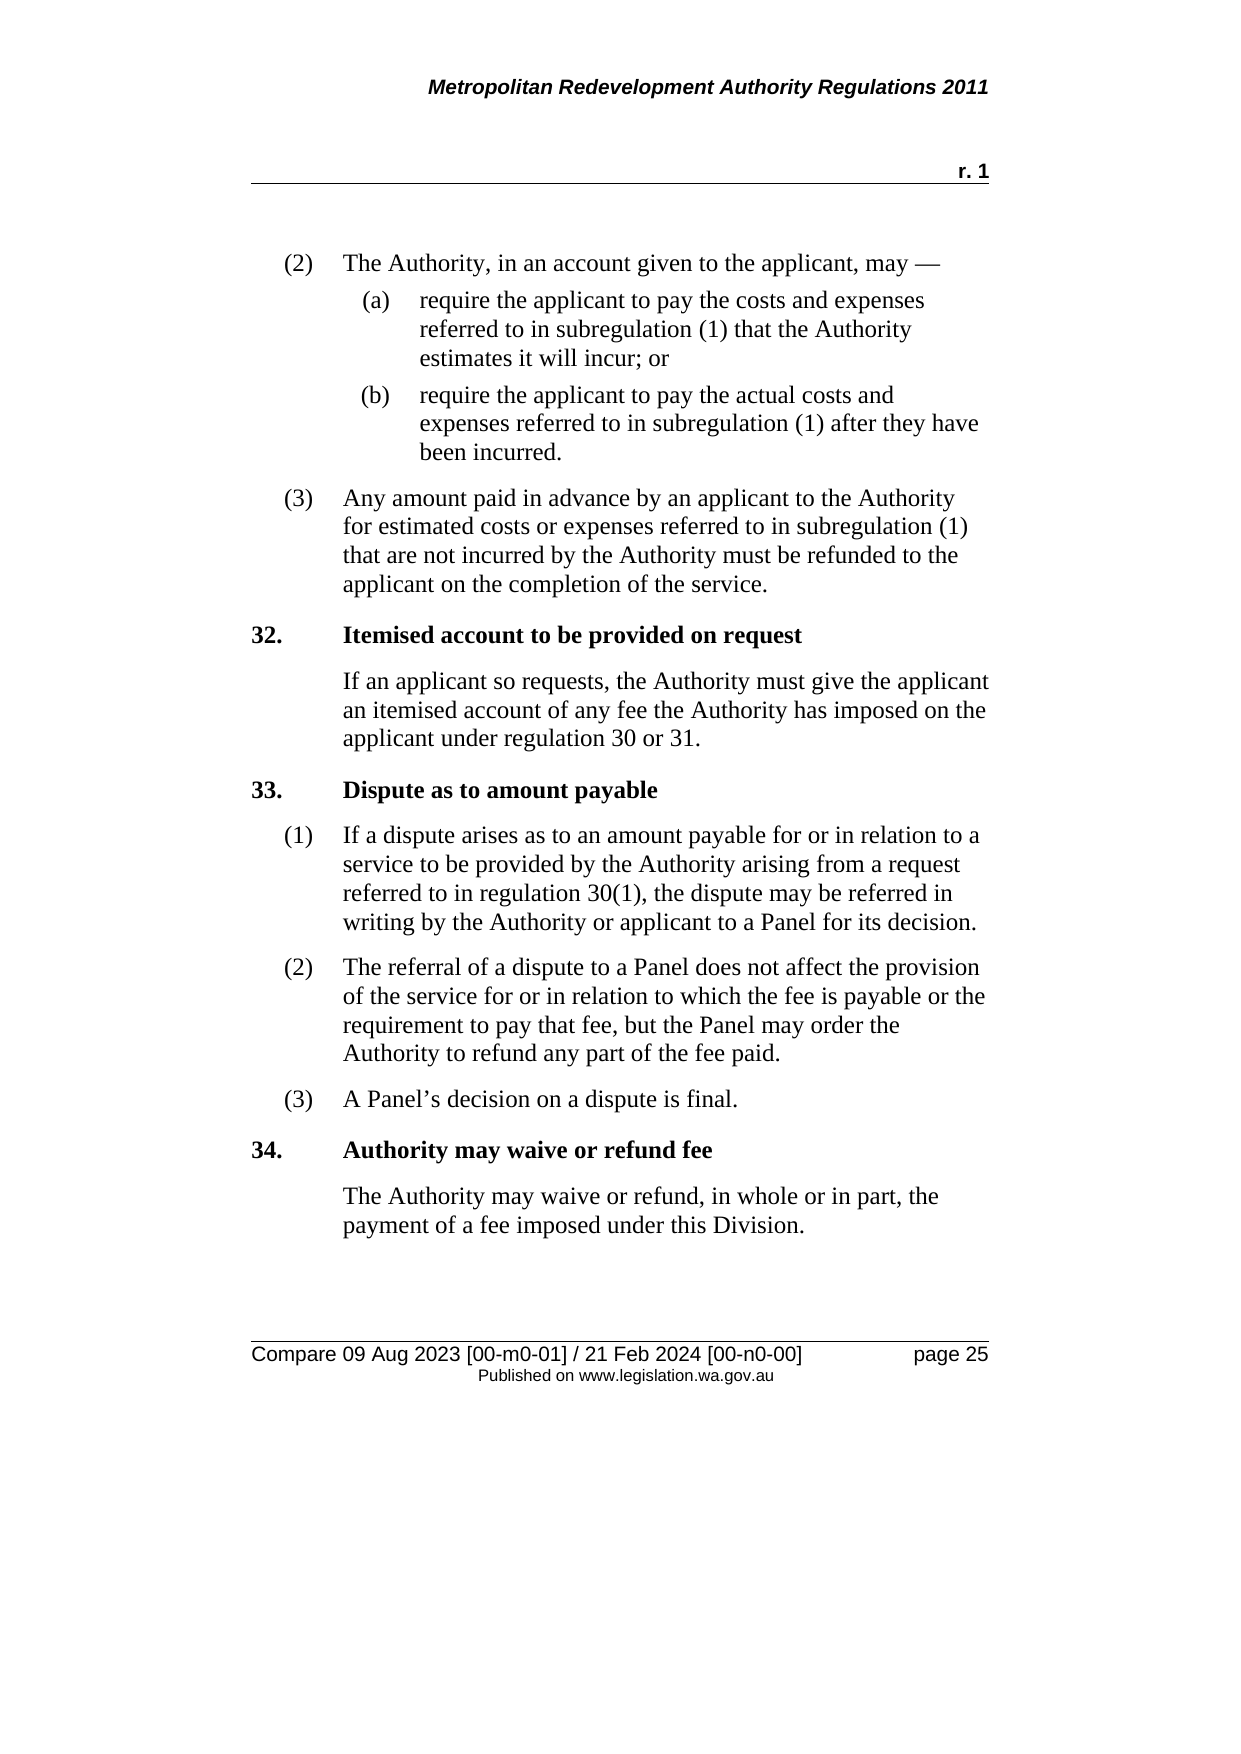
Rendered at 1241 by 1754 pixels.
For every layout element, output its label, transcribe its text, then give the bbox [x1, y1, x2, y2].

text (3) A Panel’s decision on a dispute is final. [251, 1084, 989, 1113]
text (2) The referral of a dispute to a Panel does not affect the provision of the service for or in relation to which the fee is payable or the requirement to pay that fee, but the Panel may order the Authority to refund any part of the fee paid. [251, 952, 989, 1067]
subtitle 34. Authority may waive or refund fee [251, 1136, 989, 1164]
text (b) require the applicant to pay the actual costs and expenses referred to in subregulation (1) after they have been incurred. [251, 380, 989, 466]
text (2) The Authority, in an account given to the applicant, may — [251, 248, 989, 277]
text If an applicant so requests, the Authority must give the applicant an itemised account of any fee the Authority has imposed on the applicant under regulation 30 or 31. [251, 666, 989, 752]
subtitle 32. Itemised account to be provided on request [251, 621, 989, 649]
text (3) Any amount paid in advance by an applicant to the Authority for estimated costs or expenses referred to in subregulation (1) that are not incurred by the Authority must be refunded to the applicant on the completion of the service. [251, 483, 989, 598]
text (a) require the applicant to pay the costs and expenses referred to in subregulation (1) that the Authority estimates it will incur; or [251, 285, 989, 371]
text (1) If a dispute arises as to an amount payable for or in relation to a service to be provided by the Authority arising from a request referred to in regulation 30(1), the dispute may be referred in writing by the Authority or applicant to a Panel for its decision. [251, 821, 989, 936]
subtitle 33. Dispute as to amount payable [251, 775, 989, 804]
text The Authority may waive or refund, in whole or in part, the payment of a fee imposed under this Division. [251, 1181, 989, 1238]
